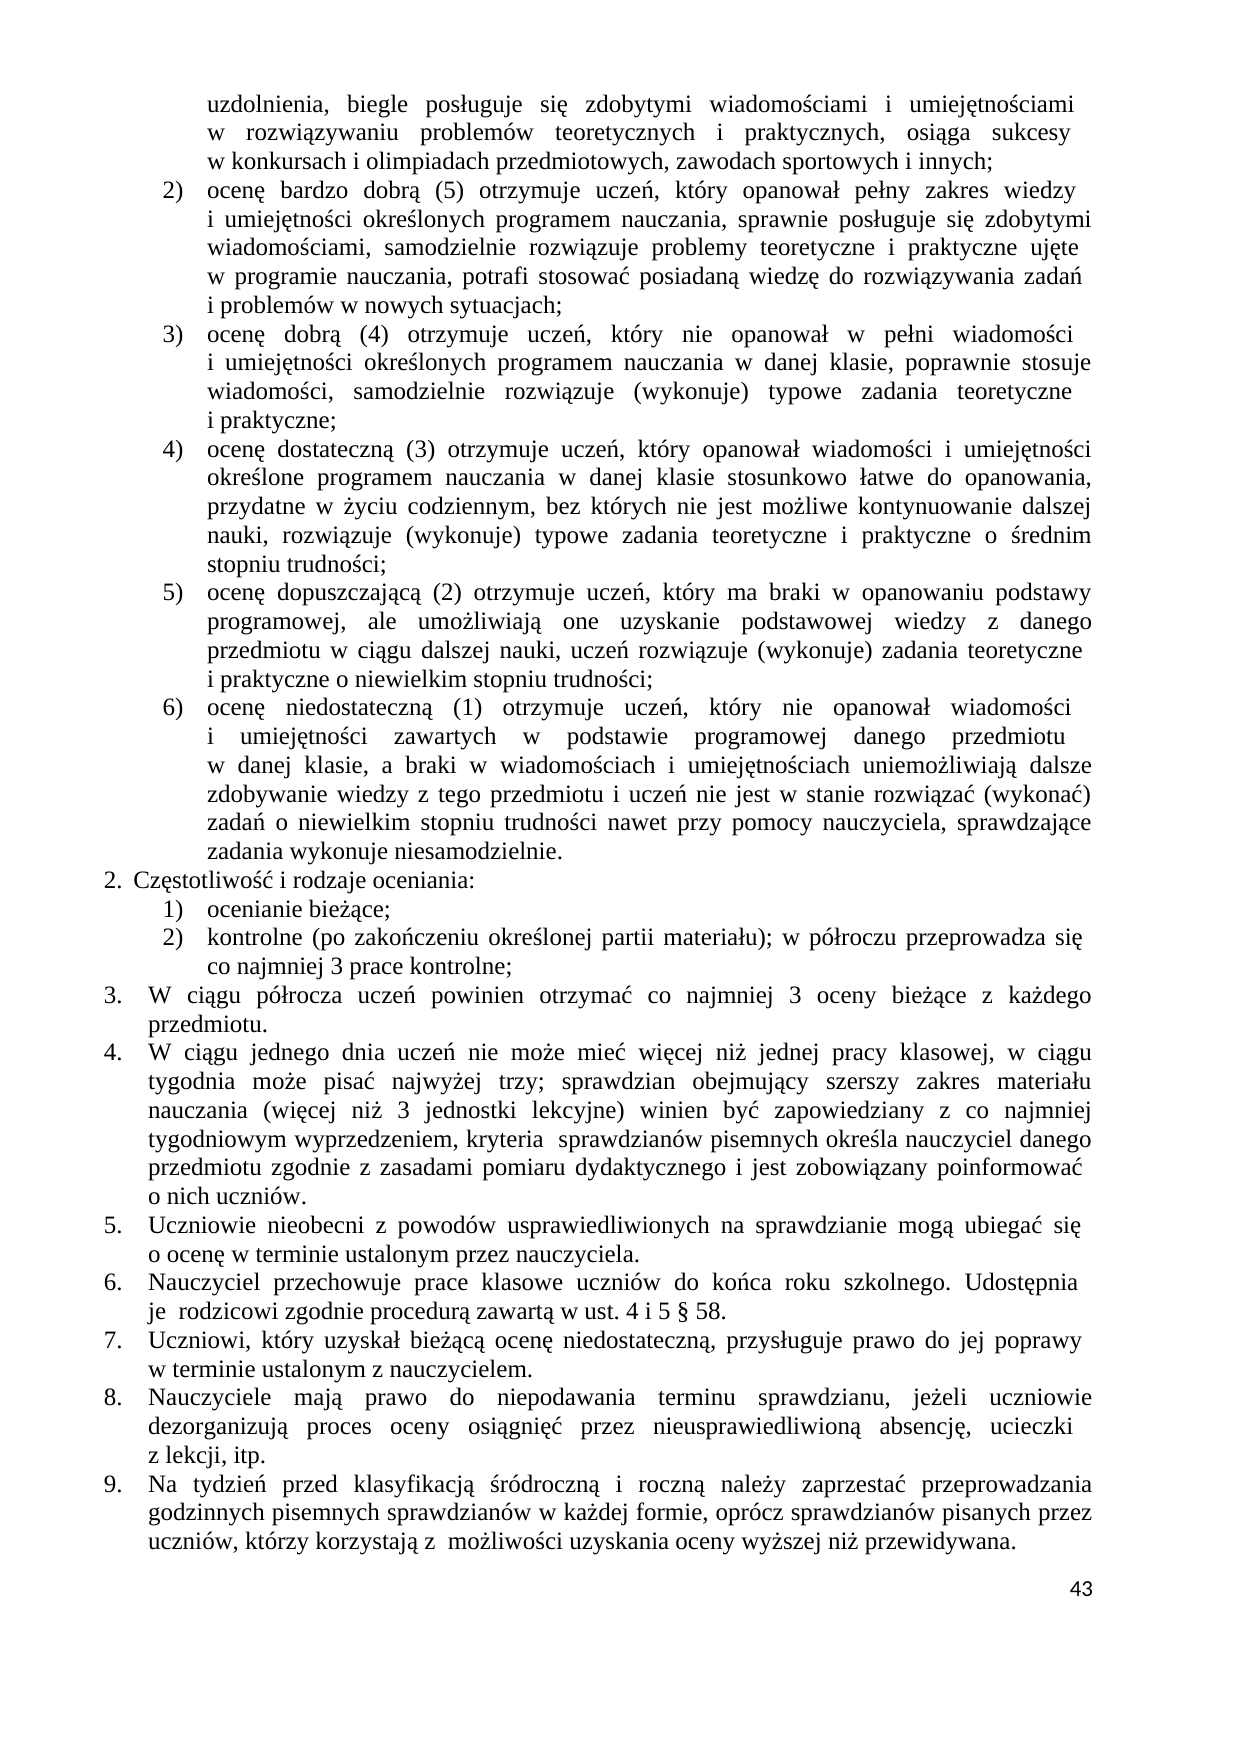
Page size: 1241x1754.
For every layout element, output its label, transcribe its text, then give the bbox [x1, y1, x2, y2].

list Nauczyciele mają prawo do niepodawania terminu sprawdzianu, jeżeli uczniowie dezorganizują proces oceny osiągnięć przez nieusprawiedliwioną absencję, ucieczki z lekcji, itp. [103, 1382, 1093, 1469]
list ocenę dobrą (4) otrzymuje uczeń, który nie opanował w pełni wiadomości i umiejętności określonych programem nauczania w danej klasie, poprawnie stosuje wiadomości, samodzielnie rozwiązuje (wykonuje) typowe zadania teoretyczne i praktyczne; [162, 319, 1093, 434]
list ocenę dostateczną (3) otrzymuje uczeń, który opanował wiadomości i umiejętności określone programem nauczania w danej klasie stosunkowo łatwe do opanowania, przydatne w życiu codziennym, bez których nie jest możliwe kontynuowanie dalszej nauki, rozwiązuje (wykonuje) typowe zadania teoretyczne i praktyczne o średnim stopniu trudności; [162, 434, 1093, 577]
list W ciągu jednego dnia uczeń nie może mieć więcej niż jednej pracy klasowej, w ciągu tygodnia może pisać najwyżej trzy; sprawdzian obejmujący szerszy zakres materiału nauczania (więcej niż 3 jednostki lekcyjne) winien być zapowiedziany z co najmniej tygodniowym wyprzedzeniem, kryteria sprawdzianów pisemnych określa nauczyciel danego przedmiotu zgodnie z zasadami pomiaru dydaktycznego i jest zobowiązany poinformować o nich uczniów. [103, 1037, 1093, 1210]
list W ciągu półrocza uczeń powinien otrzymać co najmniej 3 oceny bieżące z każdego przedmiotu. [103, 980, 1093, 1037]
list Na tydzień przed klasyfikacją śródroczną i roczną należy zaprzestać przeprowadzania godzinnych pisemnych sprawdzianów w każdej formie, oprócz sprawdzianów pisanych przez uczniów, którzy korzystają z możliwości uzyskania oceny wyższej niż przewidywana. [103, 1469, 1093, 1555]
list ocenę niedostateczną (1) otrzymuje uczeń, który nie opanował wiadomości i umiejętności zawartych w podstawie programowej danego przedmiotu w danej klasie, a braki w wiadomościach i umiejętnościach uniemożliwiają dalsze zdobywanie wiedzy z tego przedmiotu i uczeń nie jest w stanie rozwiązać (wykonać) zadań o niewielkim stopniu trudności nawet przy pomocy nauczyciela, sprawdzające zadania wykonuje niesamodzielnie. [162, 692, 1093, 865]
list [162, 89, 1093, 175]
list ocenę bardzo dobrą (5) otrzymuje uczeń, który opanował pełny zakres wiedzy i umiejętności określonych programem nauczania, sprawnie posługuje się zdobytymi wiadomościami, samodzielnie rozwiązuje problemy teoretyczne i praktyczne ujęte w programie nauczania, potrafi stosować posiadaną wiedzę do rozwiązywania zadań i problemów w nowych sytuacjach; [162, 175, 1093, 319]
list ocenę dopuszczającą (2) otrzymuje uczeń, który ma braki w opanowaniu podstawy programowej, ale umożliwiają one uzyskanie podstawowej wiedzy z danego przedmiotu w ciągu dalszej nauki, uczeń rozwiązuje (wykonuje) zadania teoretyczne i praktyczne o niewielkim stopniu trudności; [162, 577, 1093, 692]
list ocenianie bieżące; [162, 894, 1093, 922]
list Nauczyciel przechowuje prace klasowe uczniów do końca roku szkolnego. Udostępnia je rodzicowi zgodnie procedurą zawartą w ust. 4 i 5 § 58. [103, 1267, 1093, 1325]
list Uczniowi, który uzyskał bieżącą ocenę niedostateczną, przysługuje prawo do jej poprawy w terminie ustalonym z nauczycielem. [103, 1325, 1093, 1382]
list Uczniowie nieobecni z powodów usprawiedliwionych na sprawdzianie mogą ubiegać się o ocenę w terminie ustalonym przez nauczyciela. [103, 1210, 1093, 1267]
list Częstotliwość i rodzaje oceniania: [103, 865, 1093, 894]
list kontrolne (po zakończeniu określonej partii materiału); w półroczu przeprowadza się co najmniej 3 prace kontrolne; [162, 922, 1093, 980]
